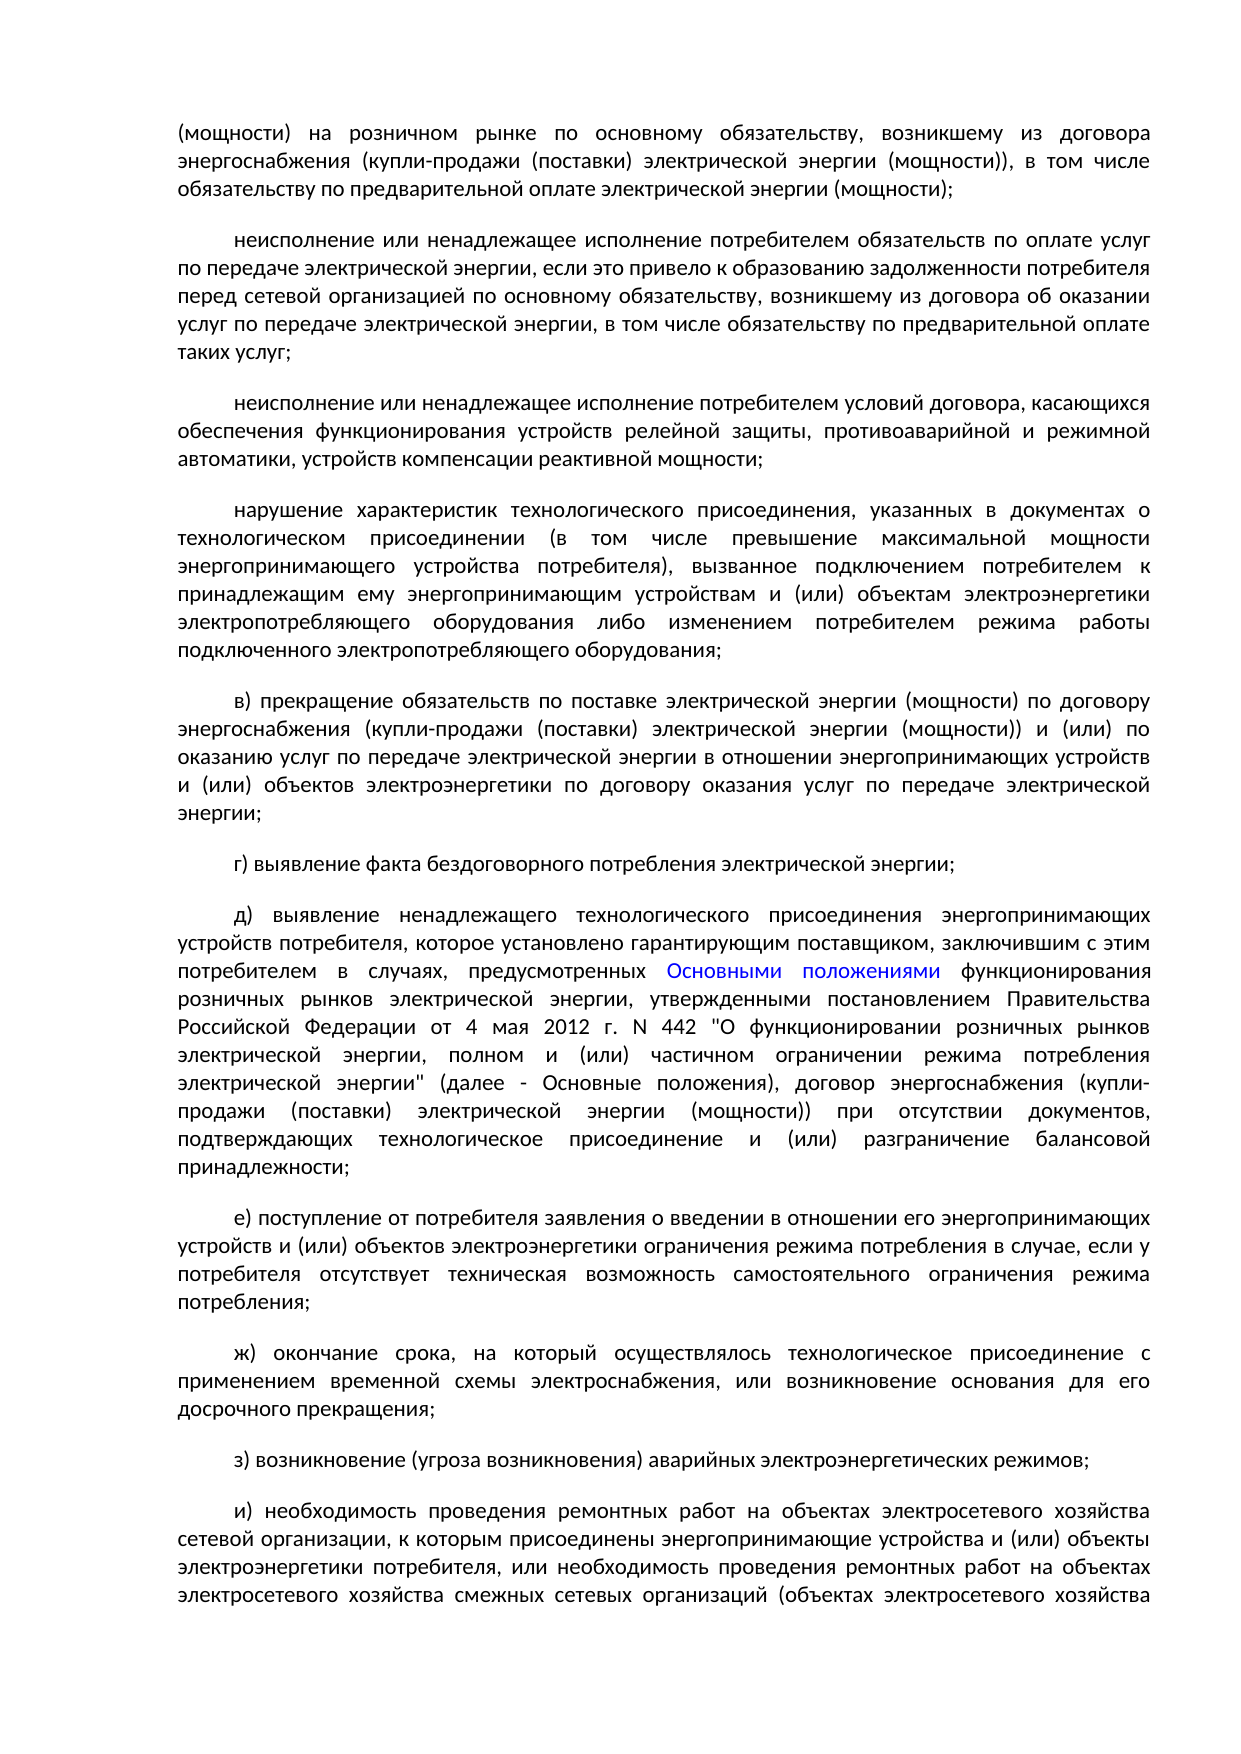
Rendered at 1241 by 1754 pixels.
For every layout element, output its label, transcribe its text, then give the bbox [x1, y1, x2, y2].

text г) выявление факта бездоговорного потребления электрической энергии; [177, 849, 1152, 877]
text в) прекращение обязательств по поставке электрической энергии (мощности) по договору энергоснабжения (купли-продажи (поставки) электрической энергии (мощности)) и (или) по оказанию услуг по передаче электрической энергии в отношении энергопринимающих устройств и (или) объектов электроэнергетики по договору оказания услуг по передаче электрической энергии; [177, 686, 1152, 826]
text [177, 1496, 1152, 1608]
text неисполнение или ненадлежащее исполнение потребителем обязательств по оплате услуг по передаче электрической энергии, если это привело к образованию задолженности потребителя перед сетевой организацией по основному обязательству, возникшему из договора об оказании услуг по передаче электрической энергии, в том числе обязательству по предварительной оплате таких услуг; [177, 225, 1152, 365]
text нарушение характеристик технологического присоединения, указанных в документах о технологическом присоединении (в том числе превышение максимальной мощности энергопринимающего устройства потребителя), вызванное подключением потребителем к принадлежащим ему энергопринимающим устройствам и (или) объектам электроэнергетики электропотребляющего оборудования либо изменением потребителем режима работы подключенного электропотребляющего оборудования; [177, 495, 1152, 663]
text з) возникновение (угроза возникновения) аварийных электроэнергетических режимов; [177, 1445, 1152, 1473]
text д) выявление ненадлежащего технологического присоединения энергопринимающих устройств потребителя, которое установлено гарантирующим поставщиком, заключившим с этим потребителем в случаях, предусмотренных Основными положениями функционирования розничных рынков электрической энергии, утвержденными постановлением Правительства Российской Федерации от 4 мая 2012 г. N 442 "О функционировании розничных рынков электрической энергии, полном и (или) частичном ограничении режима потребления электрической энергии" (далее - Основные положения), договор энергоснабжения (купли-продажи (поставки) электрической энергии (мощности)) при отсутствии документов, подтверждающих технологическое присоединение и (или) разграничение балансовой принадлежности; [177, 900, 1152, 1180]
text е) поступление от потребителя заявления о введении в отношении его энергопринимающих устройств и (или) объектов электроэнергетики ограничения режима потребления в случае, если у потребителя отсутствует техническая возможность самостоятельного ограничения режима потребления; [177, 1203, 1152, 1315]
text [177, 118, 1152, 202]
text ж) окончание срока, на который осуществлялось технологическое присоединение с применением временной схемы электроснабжения, или возникновение основания для его досрочного прекращения; [177, 1338, 1152, 1422]
text неисполнение или ненадлежащее исполнение потребителем условий договора, касающихся обеспечения функционирования устройств релейной защиты, противоаварийной и режимной автоматики, устройств компенсации реактивной мощности; [177, 388, 1152, 472]
